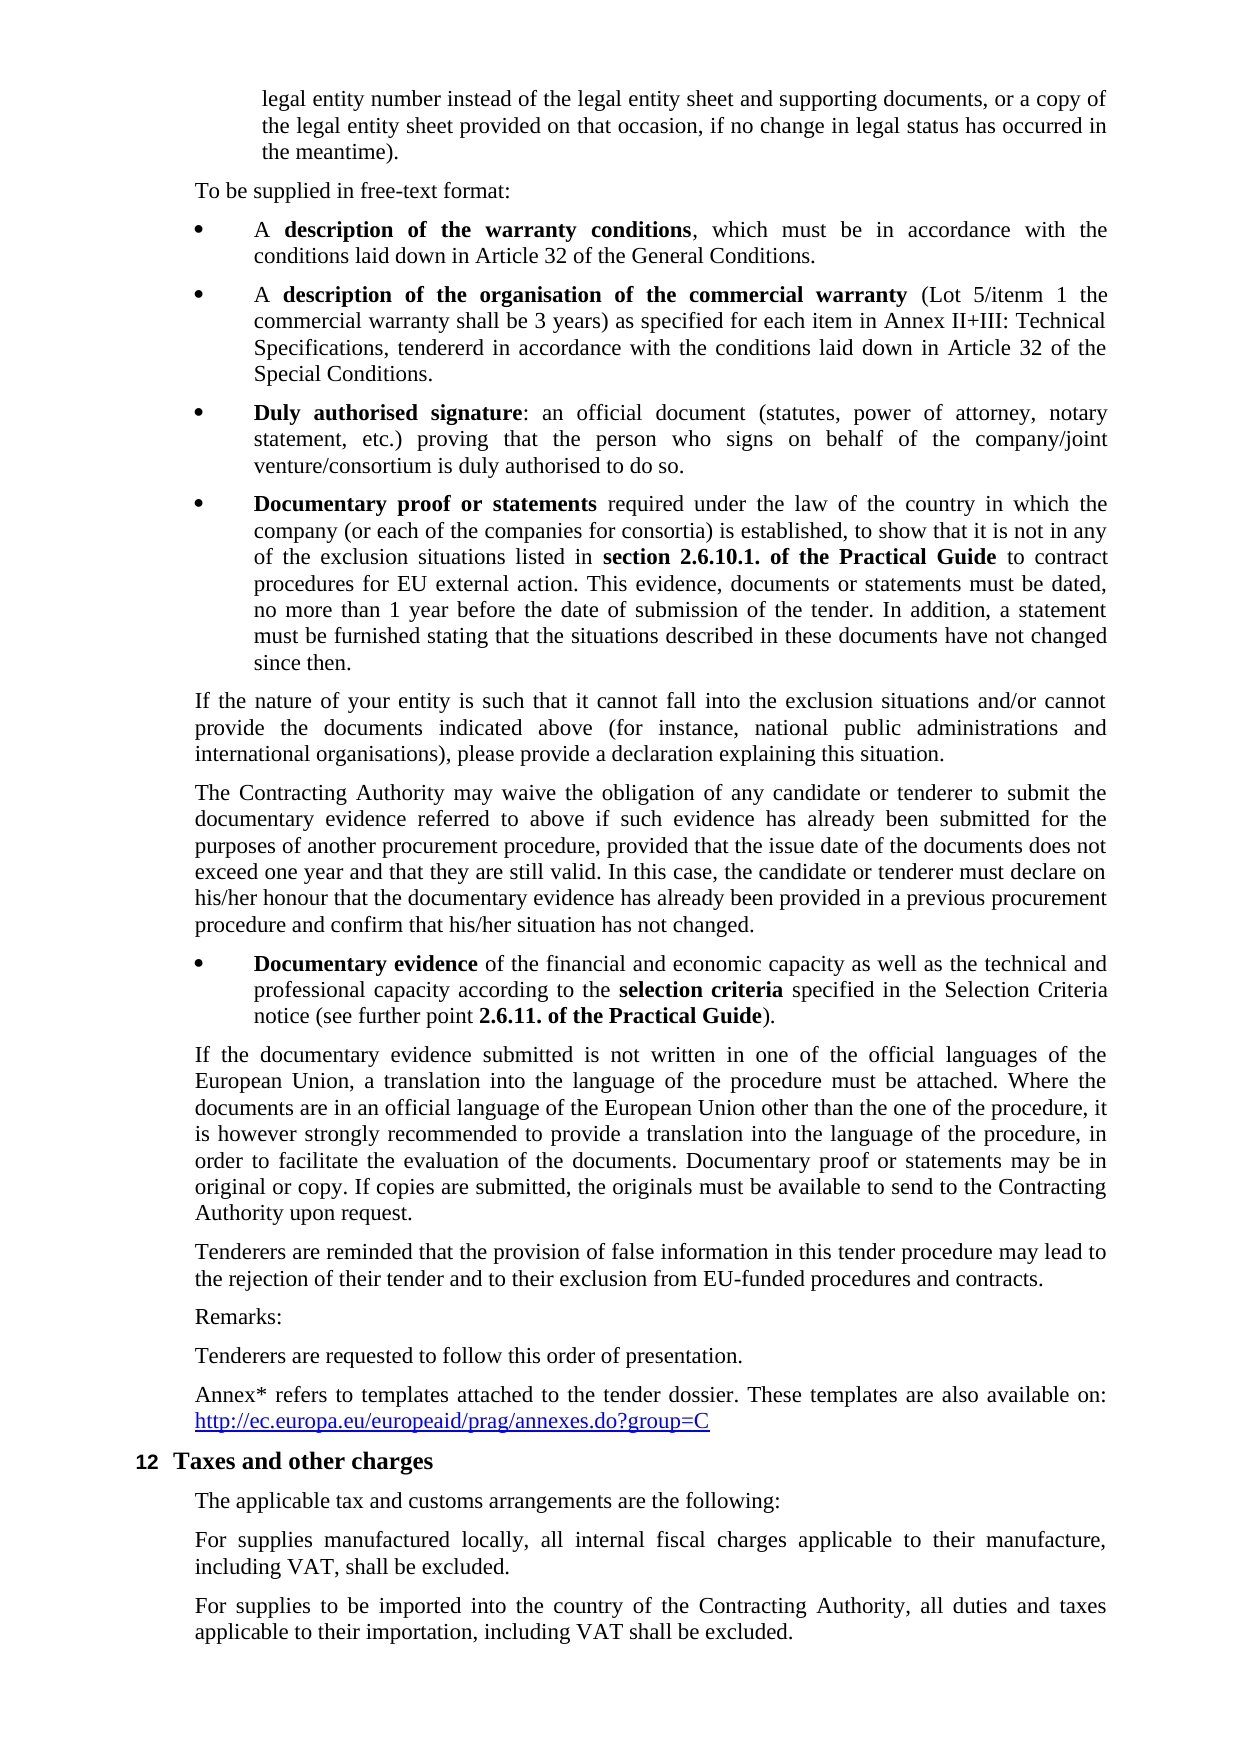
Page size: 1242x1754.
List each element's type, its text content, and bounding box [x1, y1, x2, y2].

text If the nature of your entity is such that it cannot fall into the exclusion situations and/or cannot provide the documents indicated above (for instance, national public administrations and international organisations), please provide a declaration explaining this situation. [194, 687, 1108, 767]
list Documentary evidence of the financial and economic capacity as well as the technical and professional capacity according to the selection criteria specified in the Selection Criteria notice (see further point 2.6.11. of the Practical Guide). [194, 950, 1108, 1029]
text Tenderers are reminded that the provision of false information in this tender procedure may lead to the rejection of their tender and to their exclusion from EU-funded procedures and contracts. [194, 1238, 1108, 1291]
text Remarks: [194, 1303, 1108, 1330]
list A description of the organisation of the commercial warranty (Lot 5/itenm 1 the commercial warranty shall be 3 years) as specified for each item in Annex II+III: Technical Specifications, tendererd in accordance with the conditions laid down in Article 32 of the Special Conditions. [194, 281, 1108, 386]
subtitle Taxes and other charges [135, 1446, 1108, 1475]
text If the documentary evidence submitted is not written in one of the official languages of the European Union, a translation into the language of the procedure must be attached. Where the documents are in an official language of the European Union other than the one of the procedure, it is however strongly recommended to provide a translation into the language of the procedure, in order to facilitate the evaluation of the documents. Documentary proof or statements may be in original or copy. If copies are submitted, the originals must be available to send to the Contracting Authority upon request. [194, 1041, 1108, 1226]
list Duly authorised signature: an official document (statutes, power of attorney, notary statement, etc.) proving that the person who signs on behalf of the company/joint venture/consortium is duly authorised to do so. [194, 399, 1108, 478]
text Annex* refers to templates attached to the tender dossier. These templates are also available on: http://ec.europa.eu/europeaid/prag/annexes.do?group=C [194, 1381, 1108, 1434]
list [224, 85, 1108, 164]
subtitle The applicable tax and customs arrangements are the following: [194, 1488, 1108, 1514]
subtitle For supplies to be imported into the country of the Contracting Authority, all duties and taxes applicable to their importation, including VAT shall be excluded. [194, 1592, 1108, 1644]
list A description of the warranty conditions, which must be in accordance with the conditions laid down in Article 32 of the General Conditions. [194, 216, 1108, 268]
text To be supplied in free-text format: [194, 177, 1108, 203]
list Documentary proof or statements required under the law of the country in which the company (or each of the companies for consortia) is established, to show that it is not in any of the exclusion situations listed in section 2.6.10.1. of the Practical Guide to contract procedures for EU external action. This evidence, documents or statements must be dated, no more than 1 year before the date of submission of the tender. In addition, a statement must be furnished stating that the situations described in these documents have not changed since then. [194, 491, 1108, 675]
subtitle For supplies manufactured locally, all internal fiscal charges applicable to their manufacture, including VAT, shall be excluded. [194, 1526, 1108, 1579]
text Tenderers are requested to follow this order of presentation. [194, 1342, 1108, 1369]
text The Contracting Authority may waive the obligation of any candidate or tenderer to submit the documentary evidence referred to above if such evidence has already been submitted for the purposes of another procurement procedure, provided that the issue date of the documents does not exceed one year and that they are still valid. In this case, the candidate or tenderer must declare on his/her honour that the documentary evidence has already been provided in a previous procurement procedure and confirm that his/her situation has not changed. [194, 779, 1108, 937]
